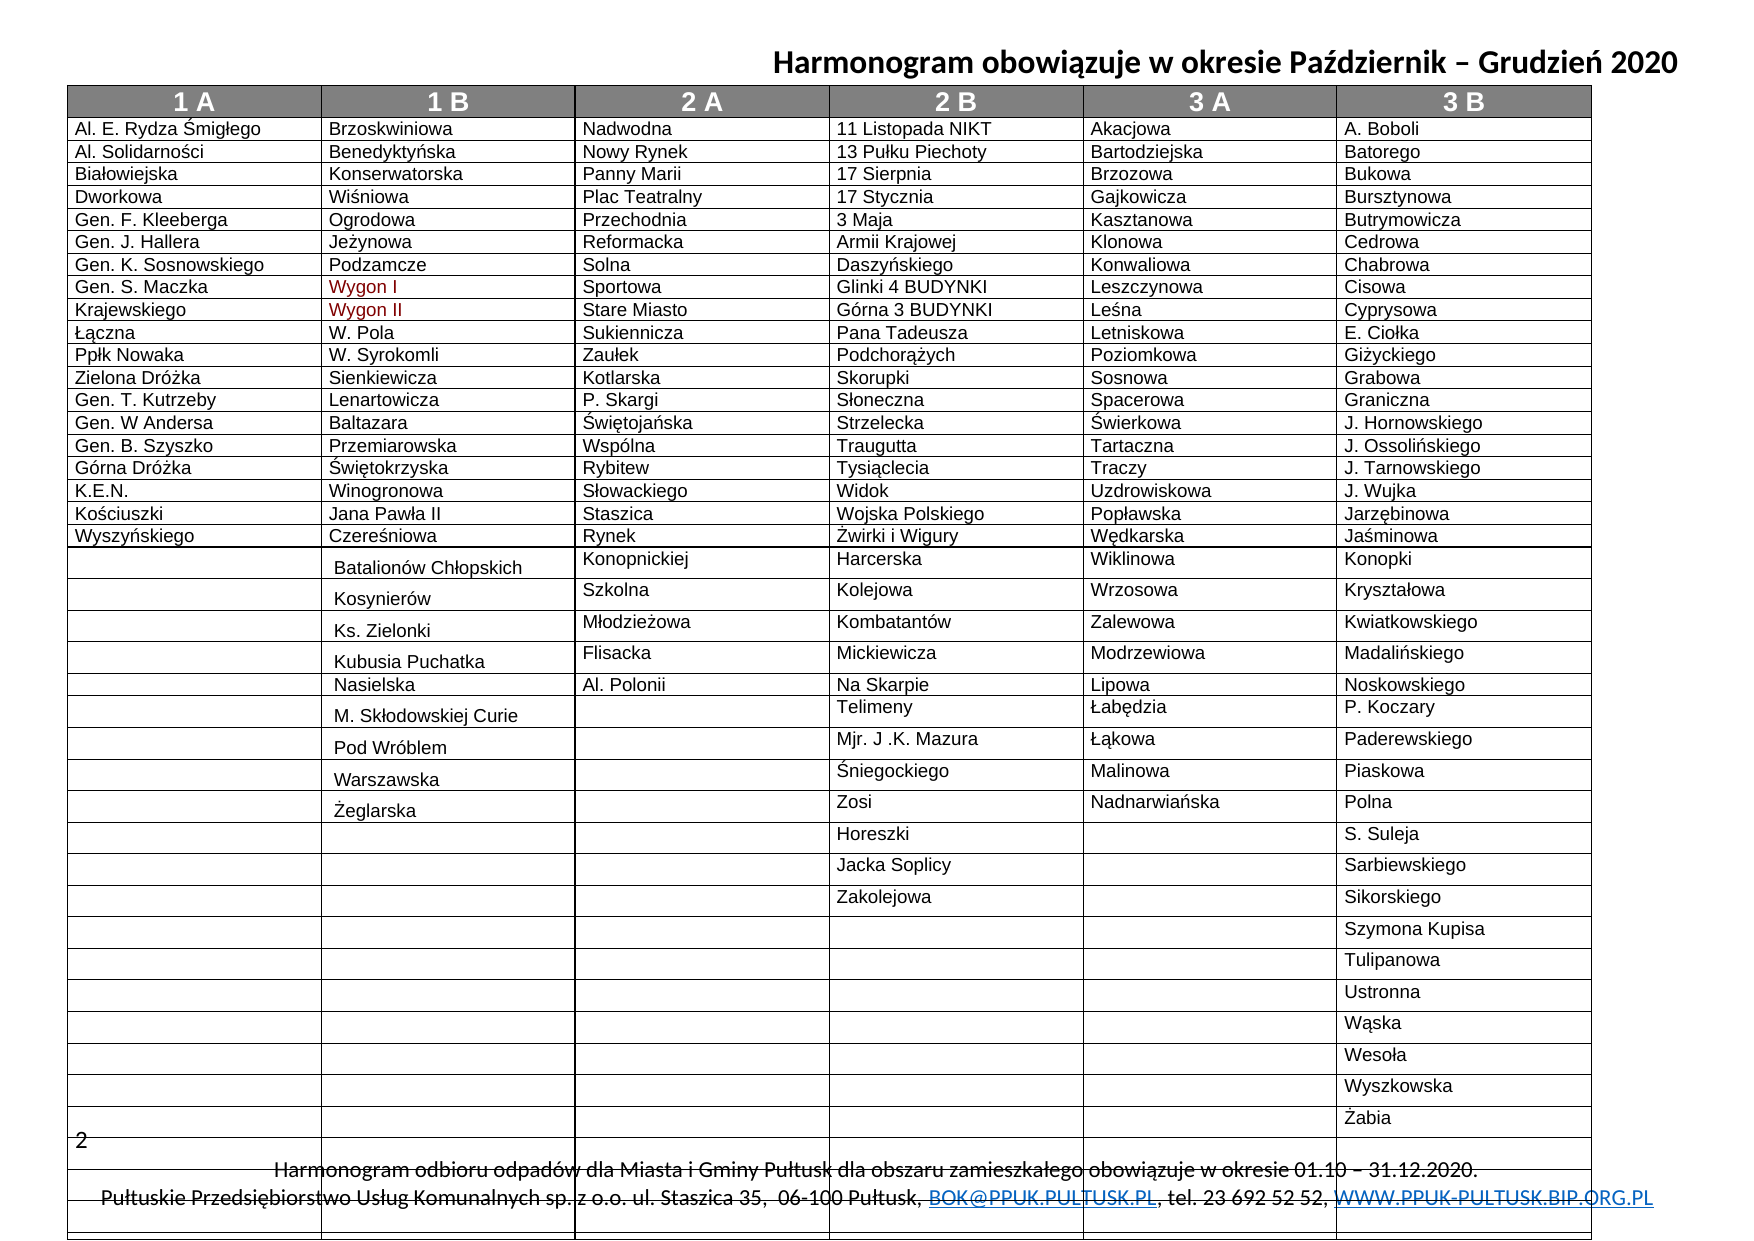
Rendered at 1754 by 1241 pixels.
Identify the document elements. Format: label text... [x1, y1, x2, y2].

table_cell Nadnarwiańska [1084, 791, 1336, 822]
table_cell Żabia [1337, 1107, 1591, 1137]
table_cell Dworkowa [68, 186, 321, 207]
table_cell [576, 1233, 829, 1239]
table_cell [576, 1170, 829, 1200]
table_header 3 A [1084, 86, 1336, 117]
table_cell [68, 949, 321, 979]
table_cell Akacjowa [1084, 118, 1336, 139]
table_cell Sportowa [576, 276, 829, 298]
table_cell [576, 1107, 829, 1137]
table_cell Żeglarska [322, 791, 574, 822]
table_cell Zalewowa [1084, 611, 1336, 641]
table_cell Śniegockiego [830, 760, 1083, 790]
table_cell [576, 949, 829, 979]
table_cell K.E.N. [68, 480, 321, 501]
table_cell [68, 1044, 321, 1074]
table_cell Leśna [1084, 299, 1336, 320]
table_cell Solna [576, 254, 829, 275]
table_cell [830, 1138, 1083, 1169]
table_cell Chabrowa [1337, 254, 1591, 275]
table_cell Kwiatkowskiego [1337, 611, 1591, 641]
table_cell Gajkowicza [1084, 186, 1336, 207]
table_cell [322, 1233, 574, 1239]
table_cell P. Koczary [1337, 696, 1591, 727]
table_cell [576, 696, 829, 727]
table_cell [1084, 854, 1336, 885]
table_cell [68, 1075, 321, 1106]
table_cell [830, 1201, 1083, 1232]
table_cell [68, 791, 321, 822]
table_cell P. Skargi [576, 389, 829, 411]
table_cell [322, 1044, 574, 1074]
table_cell Harcerska [830, 548, 1083, 578]
table_cell Przemiarowska [322, 435, 574, 456]
table_cell Lipowa [1084, 674, 1336, 695]
table_cell Nasielska [322, 674, 574, 695]
table_cell Kolejowa [830, 579, 1083, 609]
table_cell A. Boboli [1337, 118, 1591, 139]
table_cell [1084, 1075, 1336, 1106]
table_cell 13 Pułku Piechoty [830, 141, 1083, 162]
table_cell [830, 1233, 1083, 1239]
table_cell E. Ciołka [1337, 321, 1591, 343]
table_cell Podchorążych [830, 344, 1083, 366]
table_cell Tulipanowa [1337, 949, 1591, 979]
table_cell Świętokrzyska [322, 457, 574, 479]
table_cell Wspólna [576, 435, 829, 456]
table_cell [68, 1201, 321, 1232]
table_cell Noskowskiego [1337, 674, 1591, 695]
table_cell Brzozowa [1084, 163, 1336, 185]
table_cell Gen. K. Sosnowskiego [68, 254, 321, 275]
table_cell [1084, 886, 1336, 916]
table_cell Sukiennicza [576, 321, 829, 343]
table_cell 3 Maja [830, 209, 1083, 230]
table_cell Wiklinowa [1084, 548, 1336, 578]
table_cell Wojska Polskiego [830, 502, 1083, 524]
table_cell J. Tarnowskiego [1337, 457, 1591, 479]
table_cell 11 Listopada NIKT [830, 118, 1083, 139]
table_cell Cedrowa [1337, 231, 1591, 253]
table_cell Zielona Dróżka [68, 367, 321, 388]
table_cell [68, 1012, 321, 1042]
table_cell Ks. Zielonki [322, 611, 574, 641]
table_cell [322, 823, 574, 853]
table_cell [576, 1075, 829, 1106]
table_cell Zakolejowa [830, 886, 1083, 916]
table_cell Lenartowicza [322, 389, 574, 411]
table_cell [830, 949, 1083, 979]
table_cell W. Pola [322, 321, 574, 343]
table_cell [68, 642, 321, 673]
table_cell Al. E. Rydza Śmigłego [68, 118, 321, 139]
table_cell Gen. T. Kutrzeby [68, 389, 321, 411]
table_cell Jarzębinowa [1337, 502, 1591, 524]
table_cell Sienkiewicza [322, 367, 574, 388]
table_cell [576, 854, 829, 885]
table_cell [1084, 1138, 1336, 1169]
table_cell Mickiewicza [830, 642, 1083, 673]
table_cell [1084, 949, 1336, 979]
table_cell Żwirki i Wigury [830, 525, 1083, 546]
table_cell Świętojańska [576, 412, 829, 433]
table_cell [322, 886, 574, 916]
table_cell [68, 886, 321, 916]
table_cell Kotlarska [576, 367, 829, 388]
table_cell [68, 1170, 321, 1200]
table_cell [322, 1012, 574, 1042]
table_cell Widok [830, 480, 1083, 501]
table_cell Przechodnia [576, 209, 829, 230]
table_cell Winogronowa [322, 480, 574, 501]
table_cell S. Suleja [1337, 823, 1591, 853]
table_cell [1084, 1107, 1336, 1137]
table_cell Bursztynowa [1337, 186, 1591, 207]
table_cell [68, 611, 321, 641]
table_cell Łabędzia [1084, 696, 1336, 727]
table_cell [322, 1107, 574, 1137]
table_cell Modrzewiowa [1084, 642, 1336, 673]
table_cell Wesoła [1337, 1044, 1591, 1074]
table_cell Kubusia Puchatka [322, 642, 574, 673]
table_cell [322, 949, 574, 979]
table_cell Wrzosowa [1084, 579, 1336, 609]
table_cell Daszyńskiego [830, 254, 1083, 275]
table_cell Cyprysowa [1337, 299, 1591, 320]
table_cell Krajewskiego [68, 299, 321, 320]
table_cell [68, 1138, 321, 1169]
table_cell [576, 1201, 829, 1232]
table_header 3 B [1337, 86, 1591, 117]
table_cell Ppłk Nowaka [68, 344, 321, 366]
table_cell [1084, 980, 1336, 1011]
table_cell Cisowa [1337, 276, 1591, 298]
table_cell Kosynierów [322, 579, 574, 609]
table_cell [830, 1044, 1083, 1074]
table_cell Szkolna [576, 579, 829, 609]
table_cell Sosnowa [1084, 367, 1336, 388]
table_cell Ogrodowa [322, 209, 574, 230]
table_cell Armii Krajowej [830, 231, 1083, 253]
table_cell Polna [1337, 791, 1591, 822]
table_cell Górna Dróżka [68, 457, 321, 479]
table_cell [830, 1107, 1083, 1137]
table_cell Uzdrowiskowa [1084, 480, 1336, 501]
table_cell Piaskowa [1337, 760, 1591, 790]
table_cell Giżyckiego [1337, 344, 1591, 366]
table_cell [322, 854, 574, 885]
table_cell Al. Solidarności [68, 141, 321, 162]
table_cell [322, 980, 574, 1011]
table_cell Konwaliowa [1084, 254, 1336, 275]
table_cell Podzamcze [322, 254, 574, 275]
table_cell [68, 760, 321, 790]
table_header 1 A [68, 86, 321, 117]
table_cell [68, 548, 321, 578]
table_cell Popławska [1084, 502, 1336, 524]
table_cell Malinowa [1084, 760, 1336, 790]
table_cell [576, 728, 829, 758]
table_cell Al. Polonii [576, 674, 829, 695]
table_cell Graniczna [1337, 389, 1591, 411]
table_cell Panny Marii [576, 163, 829, 185]
table_cell Wygon I [322, 276, 574, 298]
table_cell [1337, 1201, 1591, 1232]
table_cell Leszczynowa [1084, 276, 1336, 298]
table_cell Paderewskiego [1337, 728, 1591, 758]
table_cell Klonowa [1084, 231, 1336, 253]
table_cell M. Skłodowskiej Curie [322, 696, 574, 727]
table_cell Rybitew [576, 457, 829, 479]
table_cell Butrymowicza [1337, 209, 1591, 230]
table_cell J. Ossolińskiego [1337, 435, 1591, 456]
table_cell Konopki [1337, 548, 1591, 578]
table_cell Konserwatorska [322, 163, 574, 185]
table_cell Jacka Soplicy [830, 854, 1083, 885]
table_cell Benedyktyńska [322, 141, 574, 162]
table_cell Konopnickiej [576, 548, 829, 578]
table_cell Spacerowa [1084, 389, 1336, 411]
table_cell Ustronna [1337, 980, 1591, 1011]
table_cell Górna 3 BUDYNKI [830, 299, 1083, 320]
table_cell [68, 1233, 321, 1239]
table_cell [1084, 1044, 1336, 1074]
table_cell Zosi [830, 791, 1083, 822]
table_cell [576, 917, 829, 948]
table_cell Rynek [576, 525, 829, 546]
table_cell Letniskowa [1084, 321, 1336, 343]
table_cell [68, 854, 321, 885]
table_cell Bukowa [1337, 163, 1591, 185]
table_cell Białowiejska [68, 163, 321, 185]
table_cell Baltazara [322, 412, 574, 433]
table_cell Kryształowa [1337, 579, 1591, 609]
table_cell [68, 696, 321, 727]
table_cell [1084, 1201, 1336, 1232]
table_cell Kasztanowa [1084, 209, 1336, 230]
table_cell Plac Teatralny [576, 186, 829, 207]
table_cell Gen. F. Kleeberga [68, 209, 321, 230]
table_cell 17 Stycznia [830, 186, 1083, 207]
table_cell Brzoskwiniowa [322, 118, 574, 139]
table_cell [576, 823, 829, 853]
table_cell [68, 1107, 321, 1137]
table_cell Staszica [576, 502, 829, 524]
table_cell Nadwodna [576, 118, 829, 139]
table_cell Gen. W Andersa [68, 412, 321, 433]
table_cell [576, 886, 829, 916]
table_cell [322, 1138, 574, 1169]
table_cell Kombatantów [830, 611, 1083, 641]
table_cell Szymona Kupisa [1337, 917, 1591, 948]
table_header 1 B [322, 86, 574, 117]
table_cell Łączna [68, 321, 321, 343]
table_cell Nowy Rynek [576, 141, 829, 162]
table_cell Batorego [1337, 141, 1591, 162]
table_cell J. Wujka [1337, 480, 1591, 501]
table_cell [1084, 1233, 1336, 1239]
table_cell [1337, 1233, 1591, 1239]
table_cell [68, 674, 321, 695]
table_cell Telimeny [830, 696, 1083, 727]
table_cell Grabowa [1337, 367, 1591, 388]
table_cell Gen. J. Hallera [68, 231, 321, 253]
table_cell [830, 1170, 1083, 1200]
table_cell [322, 1170, 574, 1200]
table_cell Madalińskiego [1337, 642, 1591, 673]
table_cell Sarbiewskiego [1337, 854, 1591, 885]
table_cell [68, 980, 321, 1011]
table_cell Traugutta [830, 435, 1083, 456]
table_cell Wyszyńskiego [68, 525, 321, 546]
table_cell [1337, 1170, 1591, 1200]
table_cell Glinki 4 BUDYNKI [830, 276, 1083, 298]
table_cell Poziomkowa [1084, 344, 1336, 366]
table_cell Pod Wróblem [322, 728, 574, 758]
table_cell [322, 1075, 574, 1106]
table_cell Zaułek [576, 344, 829, 366]
table_cell Łąkowa [1084, 728, 1336, 758]
table_cell Strzelecka [830, 412, 1083, 433]
table_cell Tysiąclecia [830, 457, 1083, 479]
table_cell Świerkowa [1084, 412, 1336, 433]
table_cell Gen. B. Szyszko [68, 435, 321, 456]
table_cell Jeżynowa [322, 231, 574, 253]
table_cell Jaśminowa [1337, 525, 1591, 546]
table_cell [68, 579, 321, 609]
table_cell J. Hornowskiego [1337, 412, 1591, 433]
table_cell [68, 917, 321, 948]
table_header 2 A [576, 86, 829, 117]
table_cell Stare Miasto [576, 299, 829, 320]
table_cell Batalionów Chłopskich [322, 548, 574, 578]
table_cell Traczy [1084, 457, 1336, 479]
table_cell Mjr. J .K. Mazura [830, 728, 1083, 758]
table_cell [576, 1138, 829, 1169]
table_cell 17 Sierpnia [830, 163, 1083, 185]
table_cell Kościuszki [68, 502, 321, 524]
table_cell [68, 823, 321, 853]
table_cell [830, 1012, 1083, 1042]
table_cell [576, 980, 829, 1011]
table_cell [1084, 917, 1336, 948]
table_cell [830, 917, 1083, 948]
table_cell Wygon II [322, 299, 574, 320]
table_cell Sikorskiego [1337, 886, 1591, 916]
table_cell Słowackiego [576, 480, 829, 501]
table_cell Reformacka [576, 231, 829, 253]
table_cell [576, 760, 829, 790]
table_cell [68, 728, 321, 758]
table_cell [1084, 823, 1336, 853]
table_cell [1084, 1170, 1336, 1200]
table_cell Czereśniowa [322, 525, 574, 546]
table_cell Tartaczna [1084, 435, 1336, 456]
table_cell [322, 1201, 574, 1232]
table_cell [576, 1044, 829, 1074]
table_cell [322, 917, 574, 948]
table_header 2 B [830, 86, 1083, 117]
table_cell Słoneczna [830, 389, 1083, 411]
table_cell [1084, 1012, 1336, 1042]
table_cell W. Syrokomli [322, 344, 574, 366]
table_cell Skorupki [830, 367, 1083, 388]
table_cell [830, 980, 1083, 1011]
table_cell Bartodziejska [1084, 141, 1336, 162]
table_cell Wiśniowa [322, 186, 574, 207]
table_cell [576, 1012, 829, 1042]
table_cell Jana Pawła II [322, 502, 574, 524]
table_cell [1337, 1138, 1591, 1169]
table_cell Wędkarska [1084, 525, 1336, 546]
table_cell Wyszkowska [1337, 1075, 1591, 1106]
table_cell [830, 1075, 1083, 1106]
table_cell Gen. S. Maczka [68, 276, 321, 298]
table_cell Warszawska [322, 760, 574, 790]
table_cell Na Skarpie [830, 674, 1083, 695]
table_cell Pana Tadeusza [830, 321, 1083, 343]
table_cell [576, 791, 829, 822]
table_cell Flisacka [576, 642, 829, 673]
table_cell Horeszki [830, 823, 1083, 853]
table_cell Młodzieżowa [576, 611, 829, 641]
table_cell Wąska [1337, 1012, 1591, 1042]
